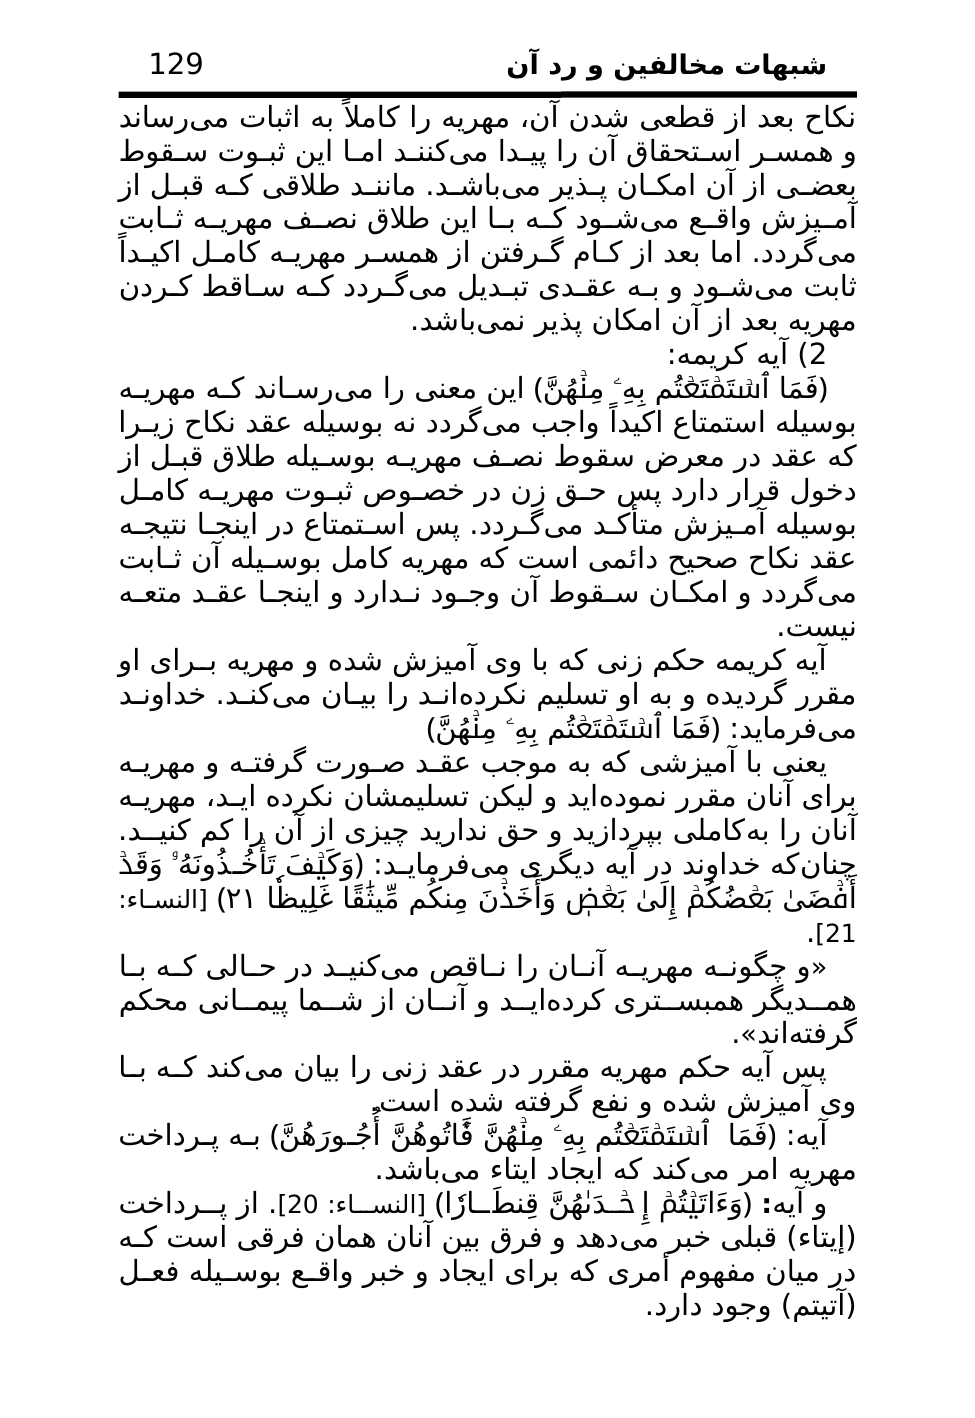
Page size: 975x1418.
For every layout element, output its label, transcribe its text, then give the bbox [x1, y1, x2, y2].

text یعنی با آمیزشی که به ‌موجب عقد صورت گرفته و مهریه برای آنان مقرر نموده‌اید و لیکن تسلیمشان نکرده اید، مهریه آنان را به‌کاملی بپردازید و حق ندارید چیزی از آن را کم کنید. چنان‌که خداوند در آیه دیگری می‌فرماید: ﴿وَكَيۡفَ تَأۡخُذُونَهُۥ وَقَدۡ أَفۡضَىٰ بَعۡضُكُمۡ إِلَىٰ بَعۡضٖ وَأَخَذۡنَ مِنكُم مِّيثَٰقًا غَلِيظٗا ٢١﴾ [النساء: 21]. [118, 745, 857, 949]
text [118, 100, 857, 338]
text 2) آیه کریمه: [118, 338, 857, 372]
text و آیه: ﴿وَءَاتَيۡتُمۡ إِحۡدَىٰهُنَّ قِنطَارٗا﴾ [النساء: 20]. از پرداخت (إیتاء) قبلی خبر می‌دهد و فرق بین آنان همان فرقی است که در میان مفهوم أمری که برای ایجاد و خبر واقع بوسیله فعل (آتیتم) وجود دارد. [118, 1187, 857, 1322]
text پس آیه حکم مهریه مقرر در عقد زنی را بیان می‌کند که با وی آمیزش شده و نفع گرفته شده است. [118, 1051, 857, 1119]
text آیه: ﴿فَمَا ٱسۡتَمۡتَعۡتُم بِهِۦ مِنۡهُنَّ فَ‍َٔاتُوهُنَّ أُجُورَهُنَّ﴾ به پرداخت مهریه امر می‌کند که ایجاد ایتاء می‌باشد. [118, 1119, 857, 1187]
text ﴿فَمَا ٱسۡتَمۡتَعۡتُم بِهِۦ مِنۡهُنَّ﴾ این معنی را می‌رساند که مهریه بوسیله استمتاع اکیداً واجب می‌گردد نه بوسیله عقد نکاح زیرا که عقد در معرض سقوط نصف مهریه بوسیله طلاق قبل از دخول قرار دارد پس حق زن در خصوص ثبوت مهریه کامل بوسیله آمیزش متأکد می‌گردد. پس استمتاع در اینجا نتیجه عقد نکاح صحیح دائمی است که مهریه کامل بوسیله آن ثابت می‌گردد و امکان سقوط آن وجود ندارد و اینجا عقد متعه نیست. [118, 372, 857, 643]
text «و چگونه مهریه آنان را ناقص می‌کنید در حالی که با همدیگر همبستری کرده‌اید و آنان از شما پیمانی محکم گرفته‌اند». [118, 949, 857, 1051]
text آیه کریمه حکم زنی که با وی آمیزش شده و مهریه برای او مقرر گردیده و به او تسلیم نکرده‌اند را بیان می‌کند. خداوند می‌فرماید: ﴿فَمَا ٱسۡتَمۡتَعۡتُم بِهِۦ مِنۡهُنَّ﴾ [118, 643, 857, 745]
